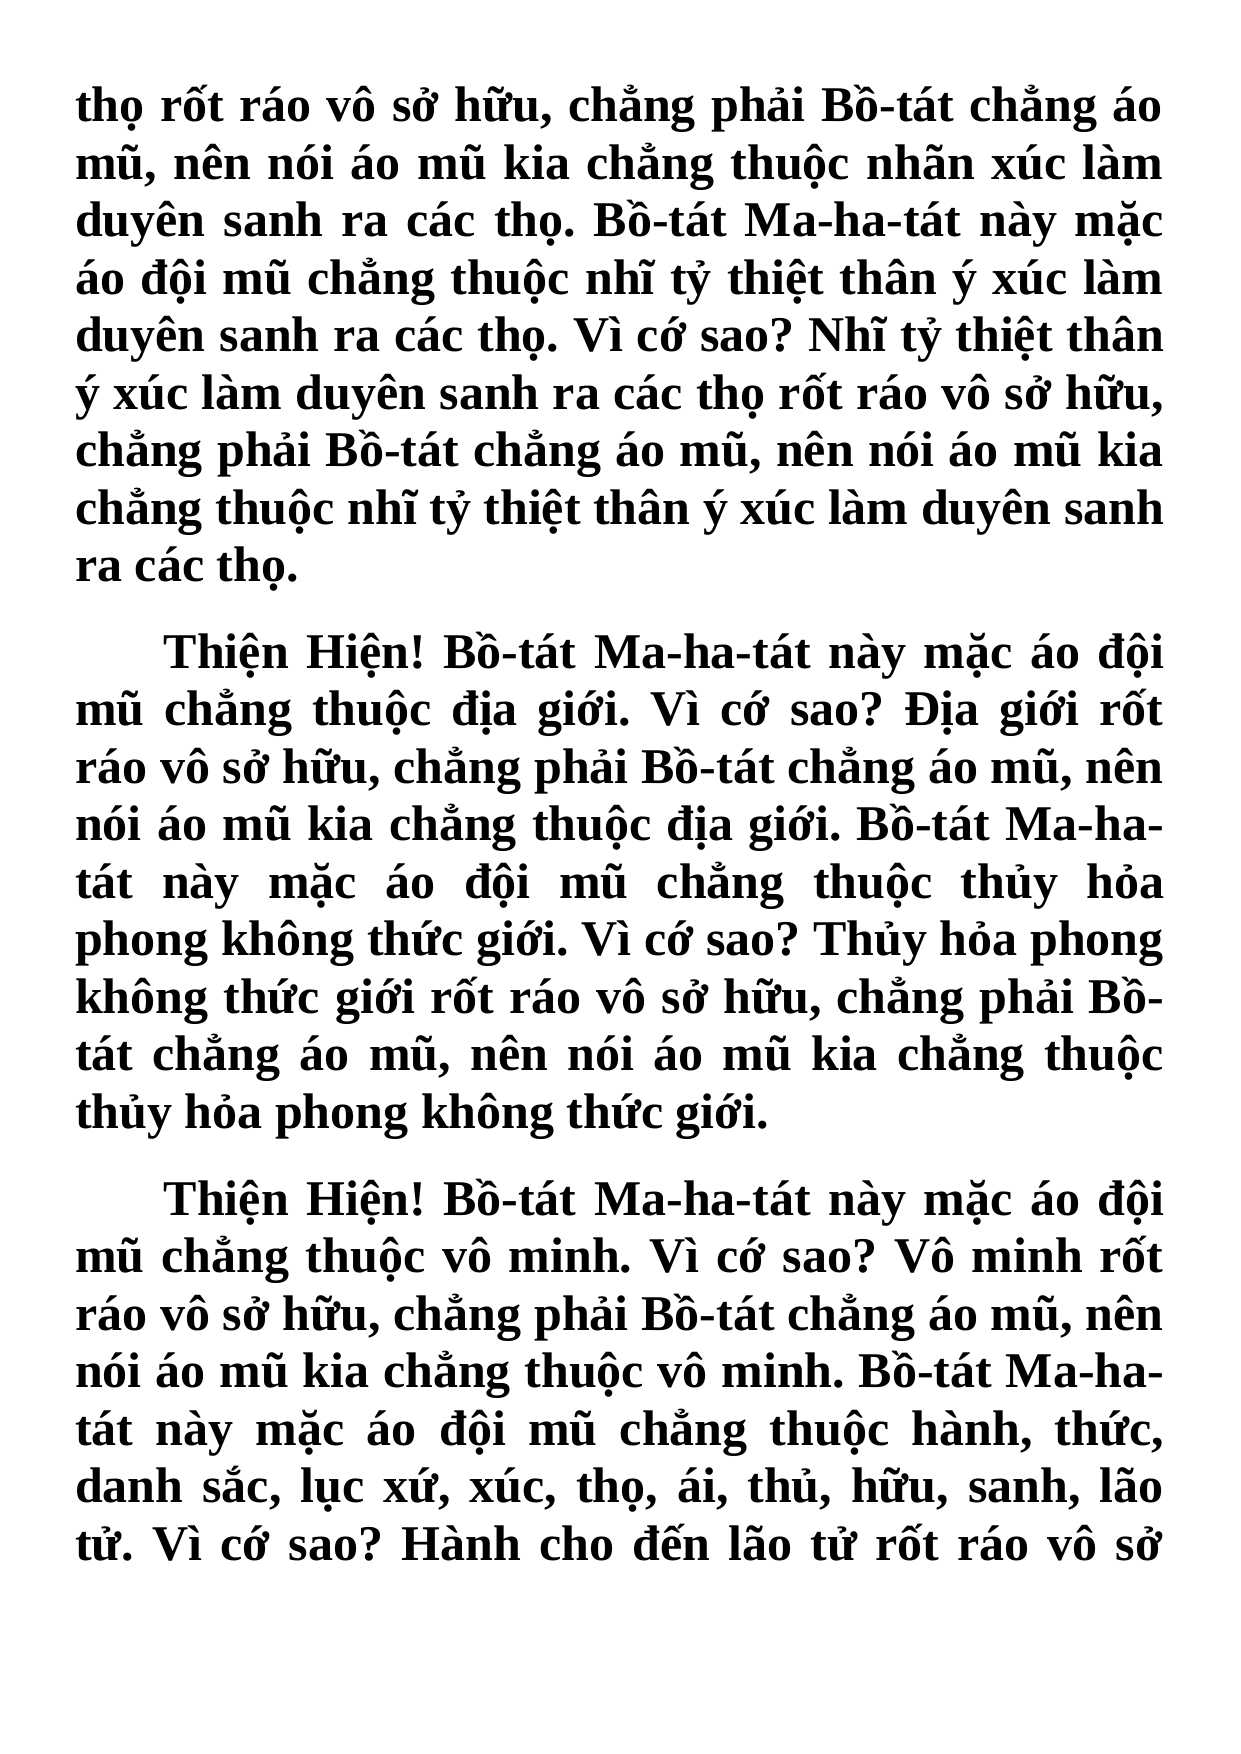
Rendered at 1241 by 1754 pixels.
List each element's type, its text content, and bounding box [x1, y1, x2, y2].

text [75, 75, 1165, 592]
text Thiện Hiện! Bồ-tát Ma-ha-tát này mặc áo đội mũ chẳng thuộc địa giới. Vì cớ sao? Địa giới rốt ráo vô sở hữu, chẳng phải Bồ-tát chẳng áo mũ, nên nói áo mũ kia chẳng thuộc địa giới. Bồ-tát Ma-ha-tát này mặc áo đội mũ chẳng thuộc thủy hỏa phong không thức giới. Vì cớ sao? Thủy hỏa phong không thức giới rốt ráo vô sở hữu, chẳng phải Bồ-tát chẳng áo mũ, nên nói áo mũ kia chẳng thuộc thủy hỏa phong không thức giới. [75, 622, 1165, 1139]
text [75, 1168, 1165, 1571]
